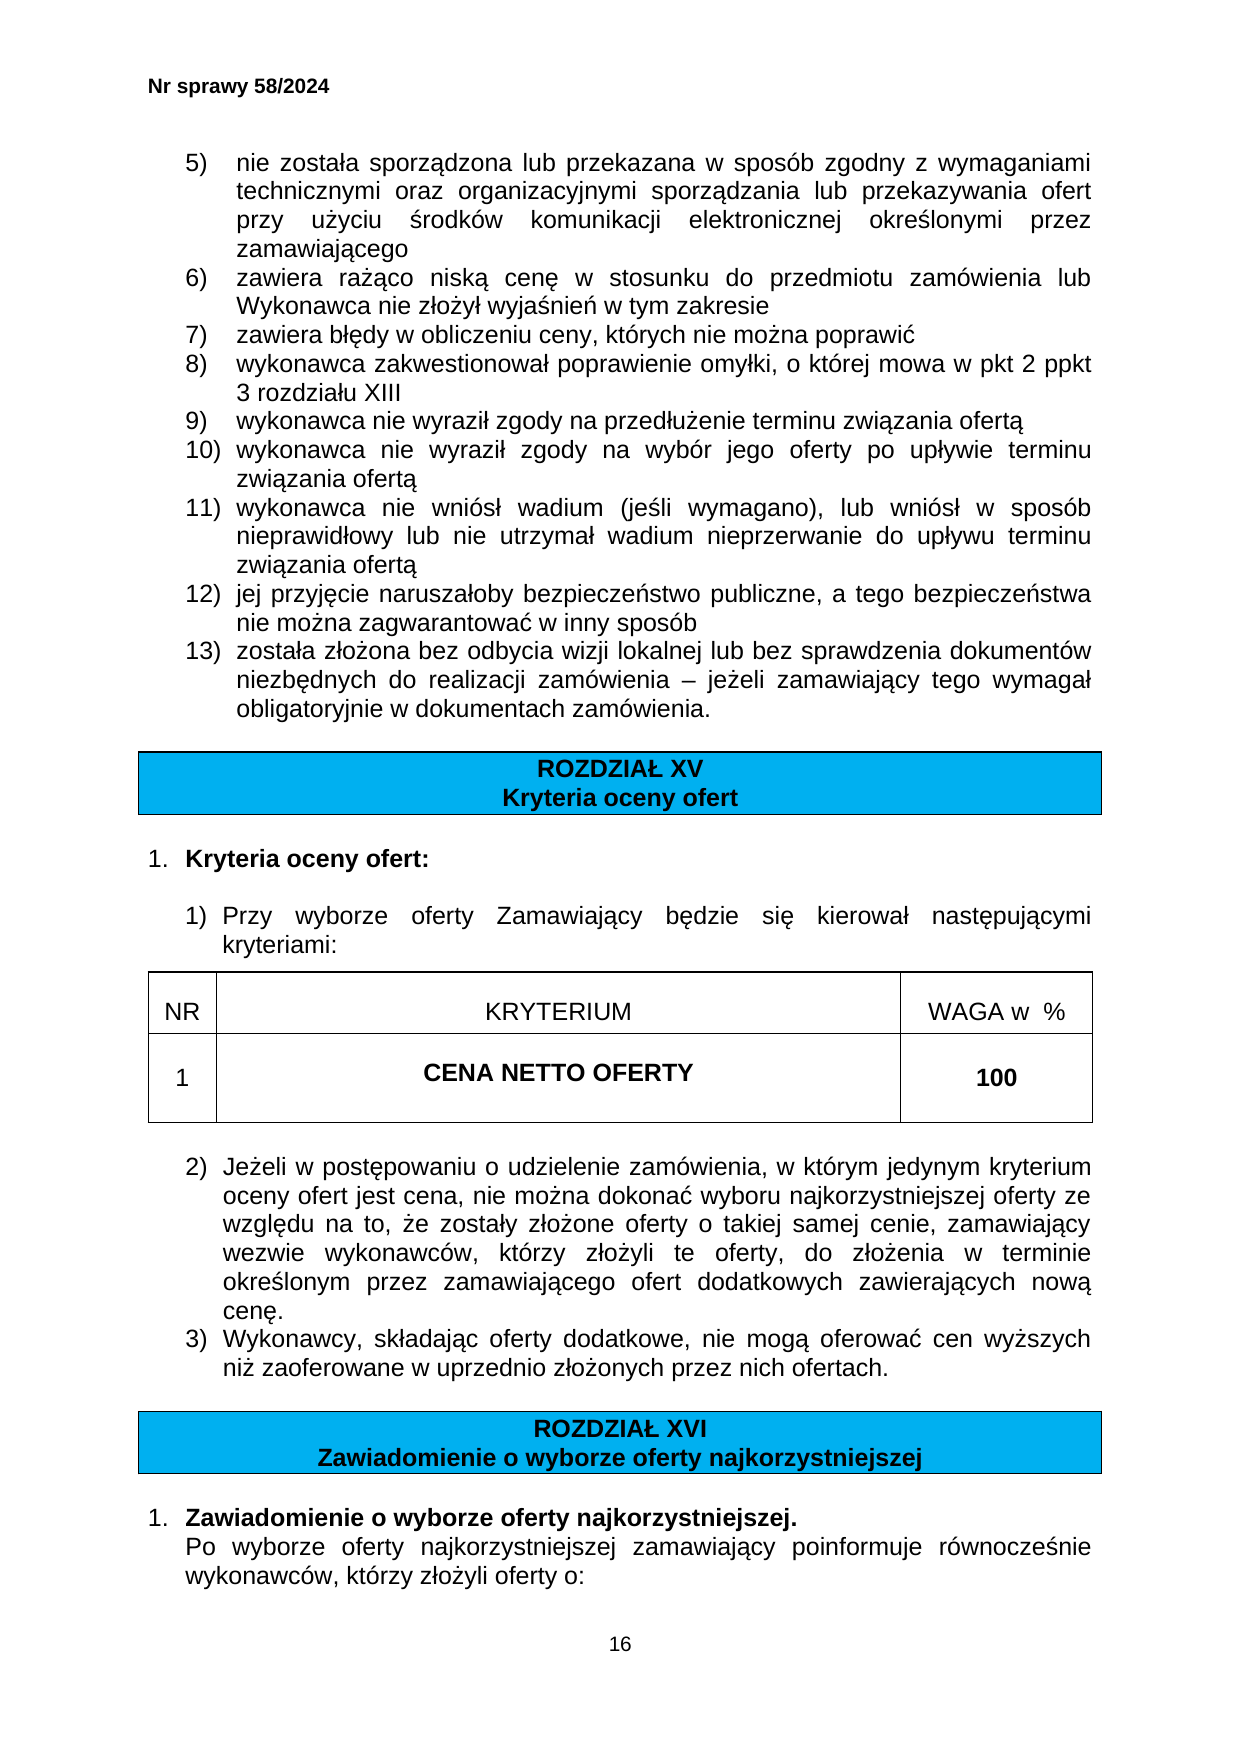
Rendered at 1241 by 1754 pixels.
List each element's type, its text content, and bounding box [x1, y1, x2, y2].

list zawiera rażąco niską cenę w stosunku do przedmiotu zamówienia lub Wykonawca nie złożył wyjaśnień w tym zakresie [185, 263, 1093, 320]
table_header WAGA w % [901, 973, 1092, 1032]
table_header NR [149, 973, 216, 1032]
list wykonawca zakwestionował poprawienie omyłki, o której mowa w pkt 2 ppkt 3 rozdziału XIII [185, 349, 1093, 406]
list nie została sporządzona lub przekazana w sposób zgodny z wymaganiami technicznymi oraz organizacyjnymi sporządzania lub przekazywania ofert przy użyciu środków komunikacji elektronicznej określonymi przez zamawiającego [185, 148, 1093, 263]
list jej przyjęcie naruszałoby bezpieczeństwo publiczne, a tego bezpieczeństwa nie można zagwarantować w inny sposób [185, 579, 1093, 636]
text Zawiadomienie o wyborze oferty najkorzystniejszej [139, 1439, 1101, 1473]
table_cell 1 [149, 1034, 216, 1122]
text ROZDZIAŁ XV [139, 753, 1101, 780]
list zawiera błędy w obliczeniu ceny, których nie można poprawić [185, 320, 1093, 349]
list została złożona bez odbycia wizji lokalnej lub bez sprawdzenia dokumentów niezbędnych do realizacji zamówienia – jeżeli zamawiający tego wymagał obligatoryjnie w dokumentach zamówienia. [185, 636, 1093, 723]
table_header KRYTERIUM [217, 973, 900, 1032]
text Kryteria oceny ofert [139, 780, 1101, 814]
table_cell CENA NETTO OFERTY [217, 1034, 900, 1122]
text ROZDZIAŁ XVI [139, 1412, 1101, 1439]
list Wykonawcy, składając oferty dodatkowe, nie mogą oferować cen wyższych niż zaoferowane w uprzednio złożonych przez nich ofertach. [185, 1324, 1093, 1382]
text Po wyborze oferty najkorzystniejszej zamawiający poinformuje równocześnie wykonawców, którzy złożyli oferty o: [185, 1532, 1093, 1589]
list Jeżeli w postępowaniu o udzielenie zamówienia, w którym jedynym kryterium oceny ofert jest cena, nie można dokonać wyboru najkorzystniejszej oferty ze względu na to, że zostały złożone oferty o takiej samej cenie, zamawiający wezwie wykonawców, którzy złożyli te oferty, do złożenia w terminie określonym przez zamawiającego ofert dodatkowych zawierających nową cenę. [185, 1152, 1093, 1324]
list Zawiadomienie o wyborze oferty najkorzystniejszej. [148, 1503, 1093, 1532]
list wykonawca nie wyraził zgody na przedłużenie terminu związania ofertą [185, 406, 1093, 435]
list Przy wyborze oferty Zamawiający będzie się kierował następującymi kryteriami: [185, 901, 1093, 959]
list Kryteria oceny ofert: [148, 844, 1093, 873]
table_cell 100 [901, 1034, 1092, 1122]
list wykonawca nie wyraził zgody na wybór jego oferty po upływie terminu związania ofertą [185, 435, 1093, 493]
list wykonawca nie wniósł wadium (jeśli wymagano), lub wniósł w sposób nieprawidłowy lub nie utrzymał wadium nieprzerwanie do upływu terminu związania ofertą [185, 493, 1093, 579]
